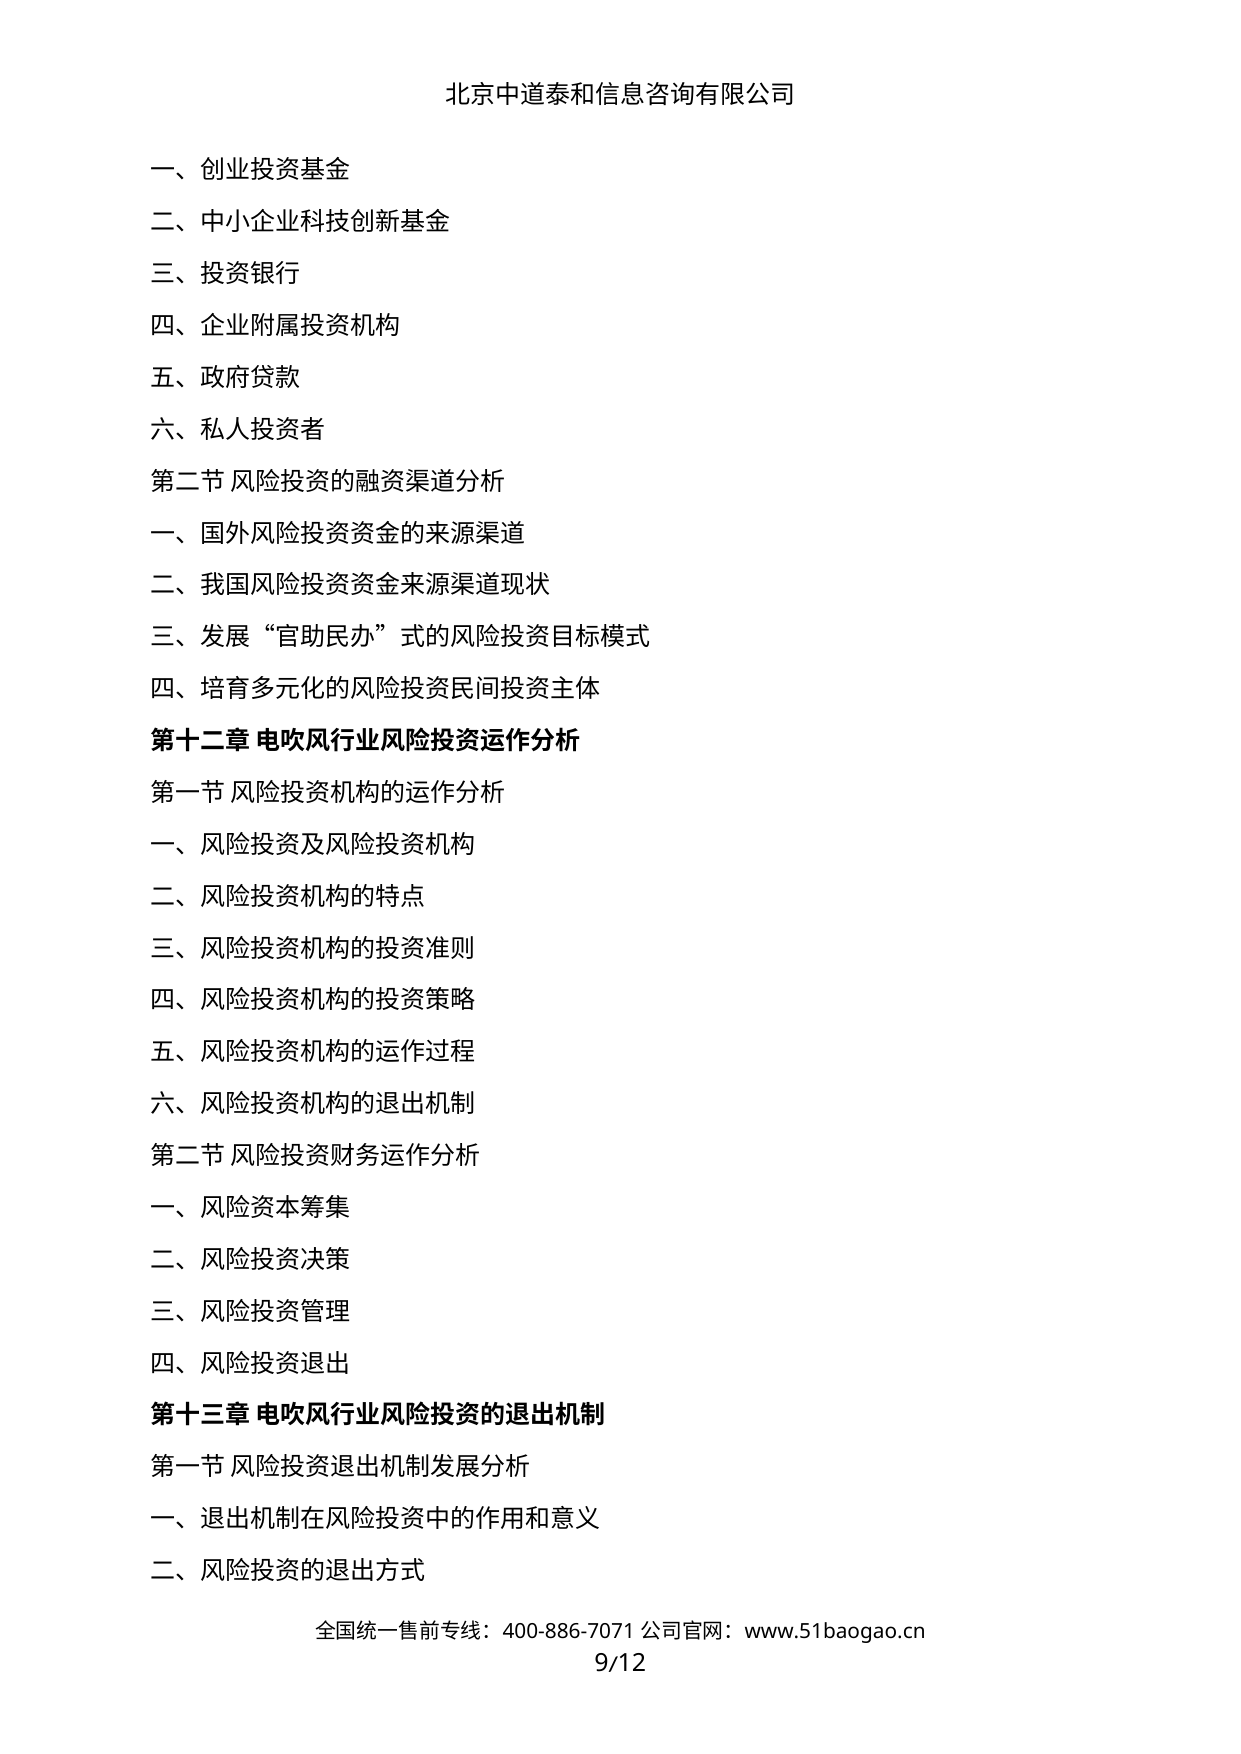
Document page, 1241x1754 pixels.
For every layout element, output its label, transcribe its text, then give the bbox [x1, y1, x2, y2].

text 二、风险投资决策 [150, 1239, 1090, 1276]
text 第二节 风险投资的融资渠道分析 [150, 461, 1090, 497]
text 一、风险资本筹集 [150, 1187, 1090, 1224]
text 二、风险投资的退出方式 [150, 1551, 1090, 1587]
text 五、政府贷款 [150, 357, 1090, 394]
text 一、风险投资及风险投资机构 [150, 824, 1090, 861]
text 四、风险投资退出 [150, 1343, 1090, 1379]
text 第十二章 电吹风行业风险投资运作分析 [150, 721, 1090, 757]
text 三、风险投资机构的投资准则 [150, 928, 1090, 964]
text 第一节 风险投资机构的运作分析 [150, 772, 1090, 809]
text 一、创业投资基金 [150, 150, 1090, 186]
text 第十三章 电吹风行业风险投资的退出机制 [150, 1395, 1090, 1431]
text 二、风险投资机构的特点 [150, 876, 1090, 912]
text 四、风险投资机构的投资策略 [150, 980, 1090, 1016]
text 三、投资银行 [150, 254, 1090, 290]
text 四、企业附属投资机构 [150, 306, 1090, 342]
text 一、国外风险投资资金的来源渠道 [150, 513, 1090, 549]
text 第一节 风险投资退出机制发展分析 [150, 1447, 1090, 1483]
text 五、风险投资机构的运作过程 [150, 1032, 1090, 1068]
text 三、风险投资管理 [150, 1291, 1090, 1327]
text 六、风险投资机构的退出机制 [150, 1084, 1090, 1120]
text 一、退出机制在风险投资中的作用和意义 [150, 1499, 1090, 1535]
text 二、中小企业科技创新基金 [150, 202, 1090, 238]
text 四、培育多元化的风险投资民间投资主体 [150, 669, 1090, 705]
text 六、私人投资者 [150, 409, 1090, 446]
text 二、我国风险投资资金来源渠道现状 [150, 565, 1090, 601]
text 三、发展“官助民办”式的风险投资目标模式 [150, 617, 1090, 653]
text 第二节 风险投资财务运作分析 [150, 1136, 1090, 1172]
